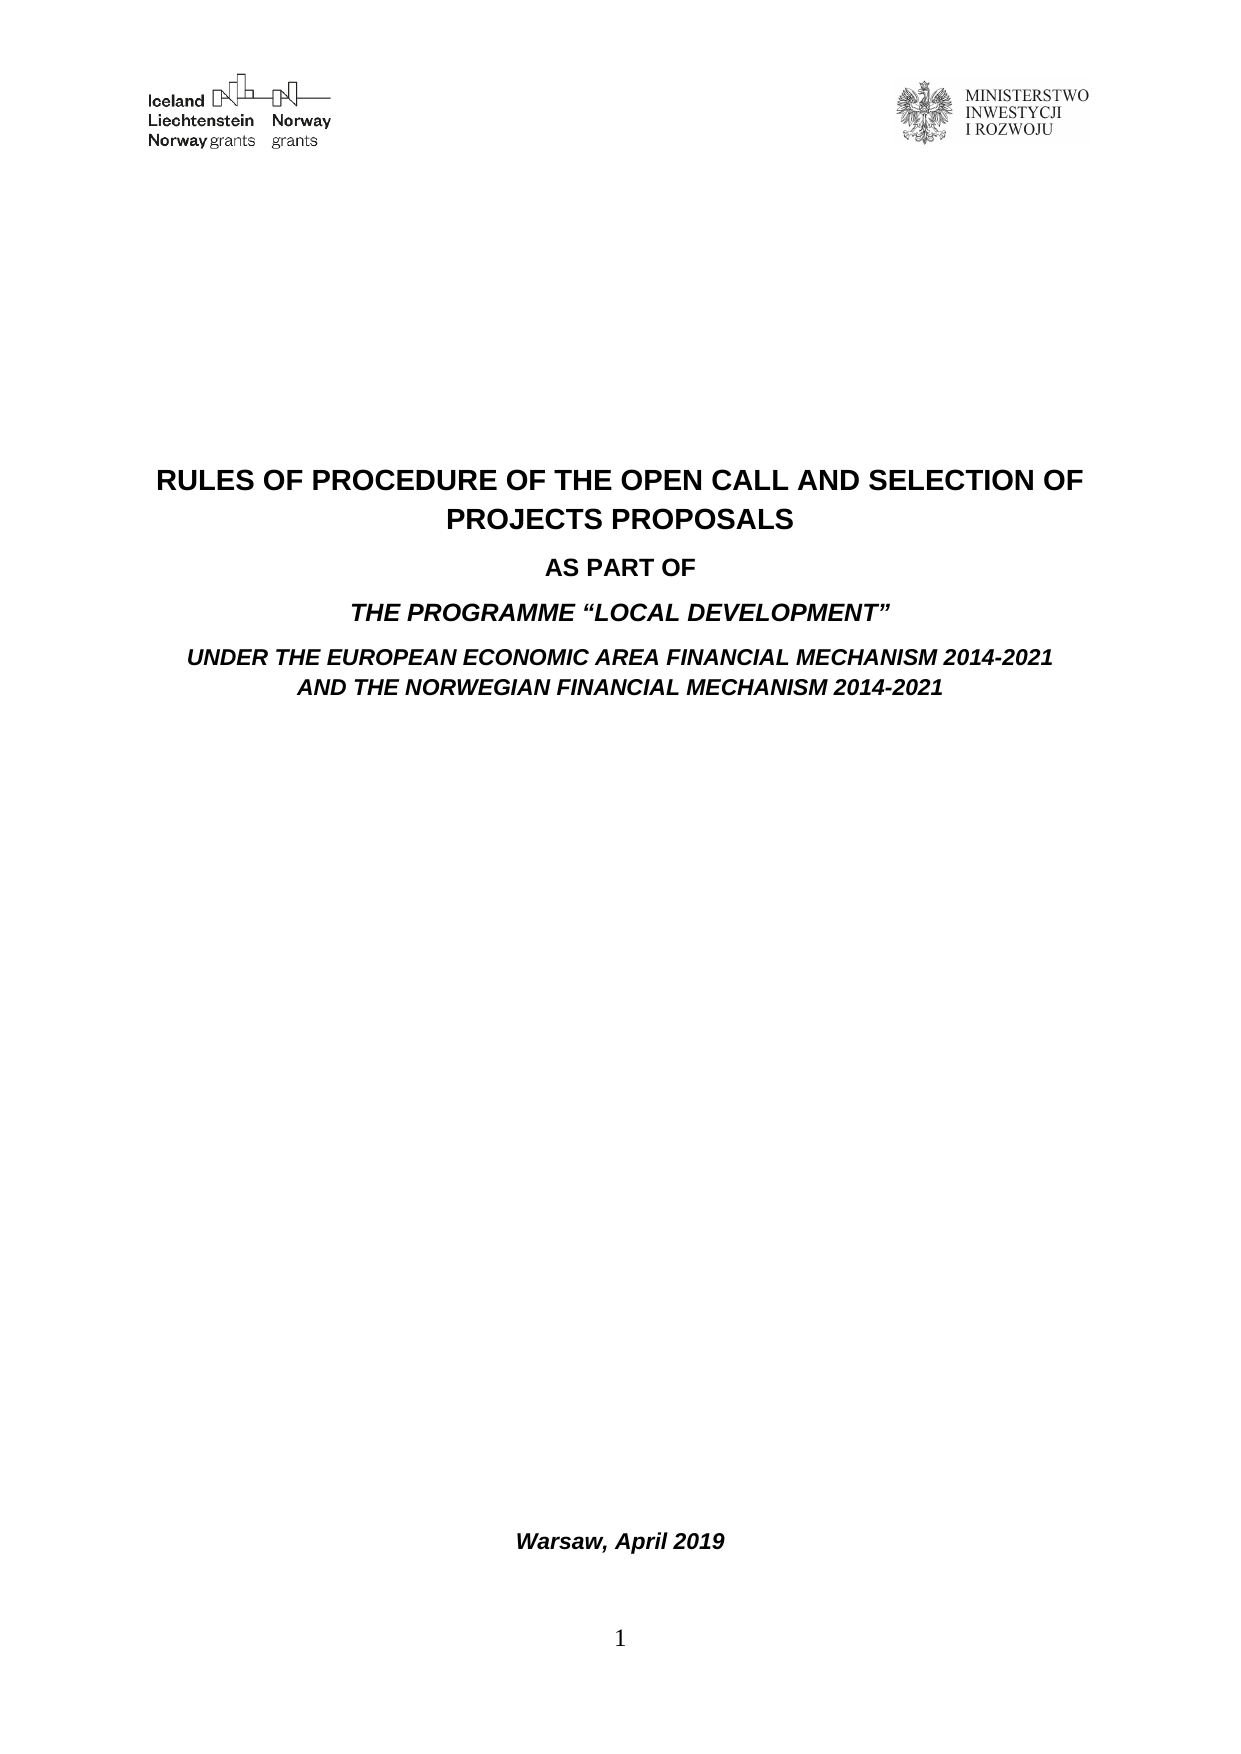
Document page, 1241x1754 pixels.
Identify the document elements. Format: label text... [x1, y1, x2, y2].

picture [147, 73, 331, 149]
text Warsaw, April 2019 [148, 1528, 1093, 1554]
text UNDER THE EUROPEAN ECONOMIC AREA FINANCIAL MECHANISM 2014-2021 AND THE NORWEGIAN FINANCIAL MECHANISM 2014-2021 [148, 644, 1093, 700]
text RULES OF PROCEDURE OF THE OPEN CALL AND SELECTION OF PROJECTS PROPOSALS [148, 463, 1093, 535]
text AS PART OF [148, 553, 1093, 581]
picture [891, 78, 1093, 149]
text THE PROGRAMME “LOCAL DEVELOPMENT” [148, 598, 1093, 627]
